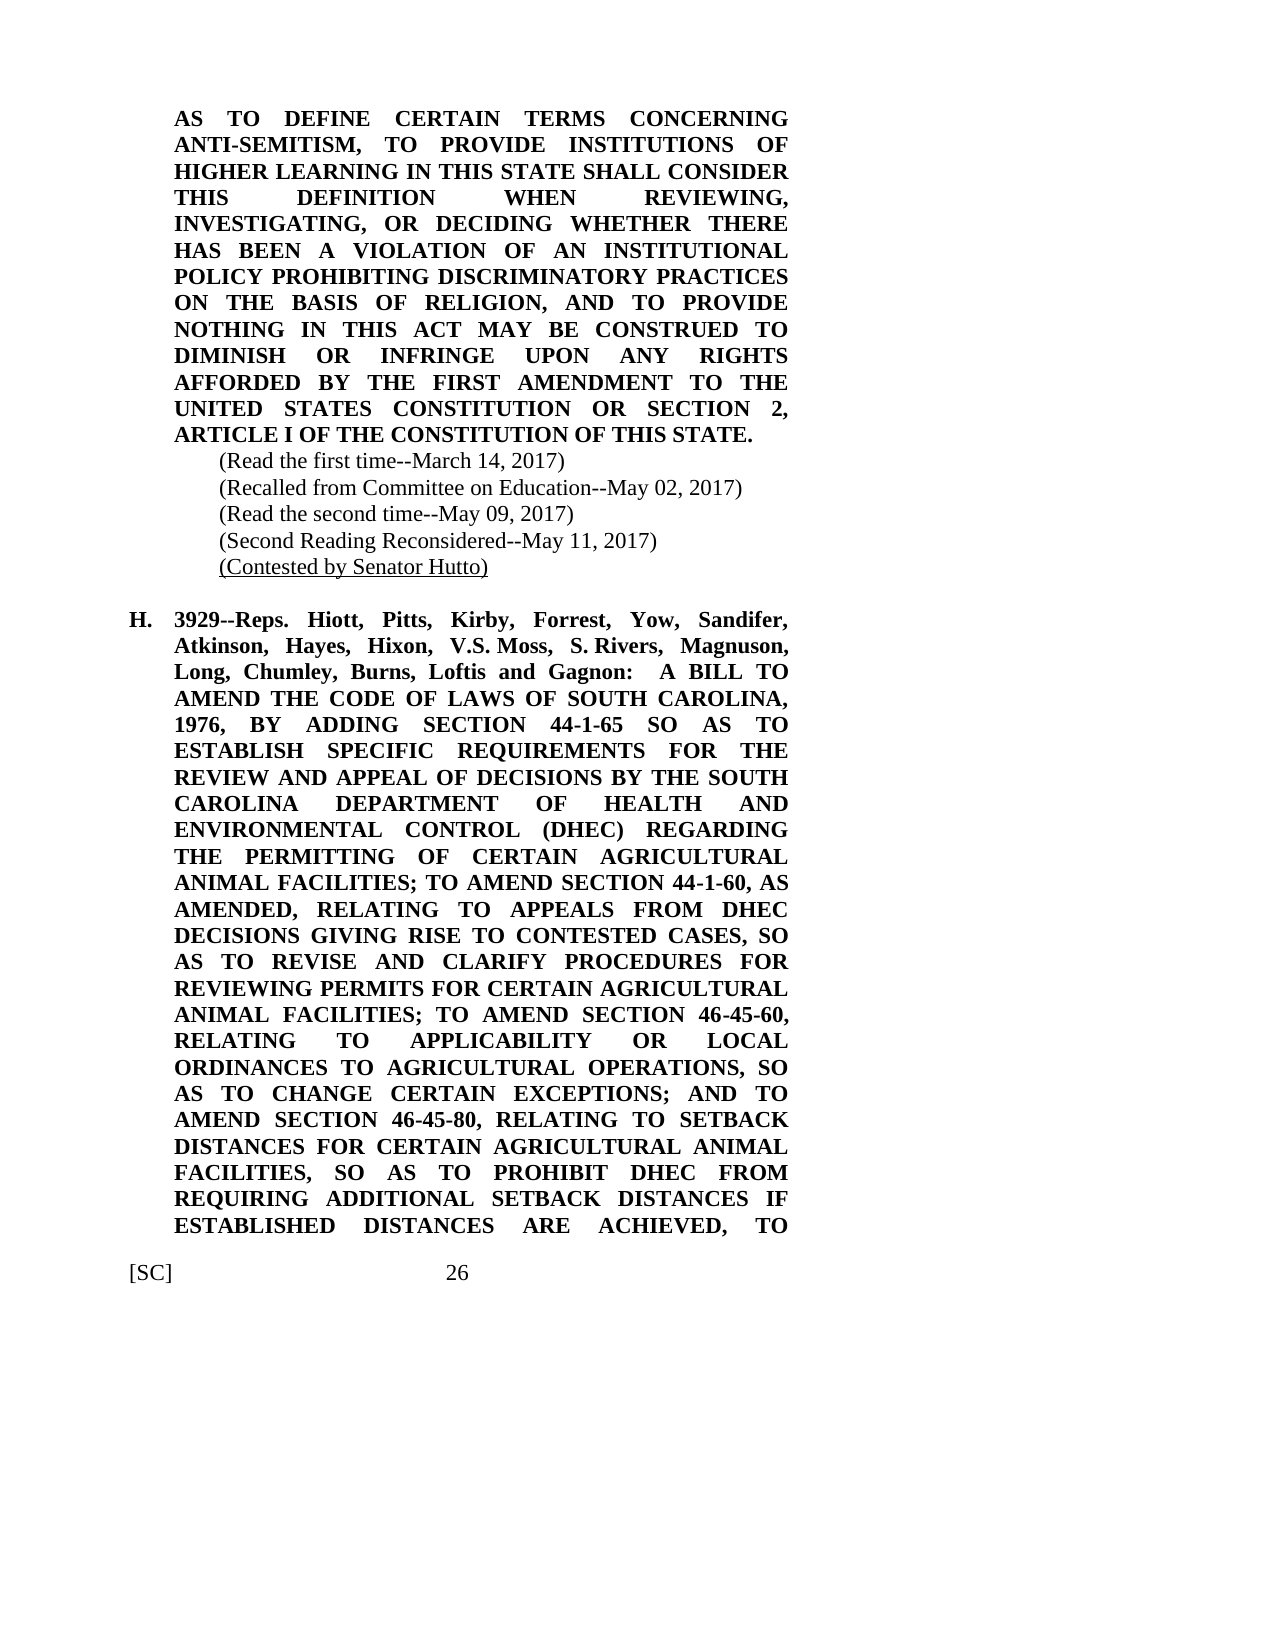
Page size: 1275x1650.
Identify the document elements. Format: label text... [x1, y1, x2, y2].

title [129, 105, 789, 448]
text (Read the second time--May 09, 2017) [219, 500, 789, 527]
text (Contested by Senator Hutto) [219, 553, 789, 579]
text (Recalled from Committee on Education--May 02, 2017) [219, 474, 789, 500]
text (Read the first time--March 14, 2017) [219, 448, 789, 474]
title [129, 606, 789, 1238]
text (Second Reading Reconsidered--May 11, 2017) [219, 527, 789, 553]
